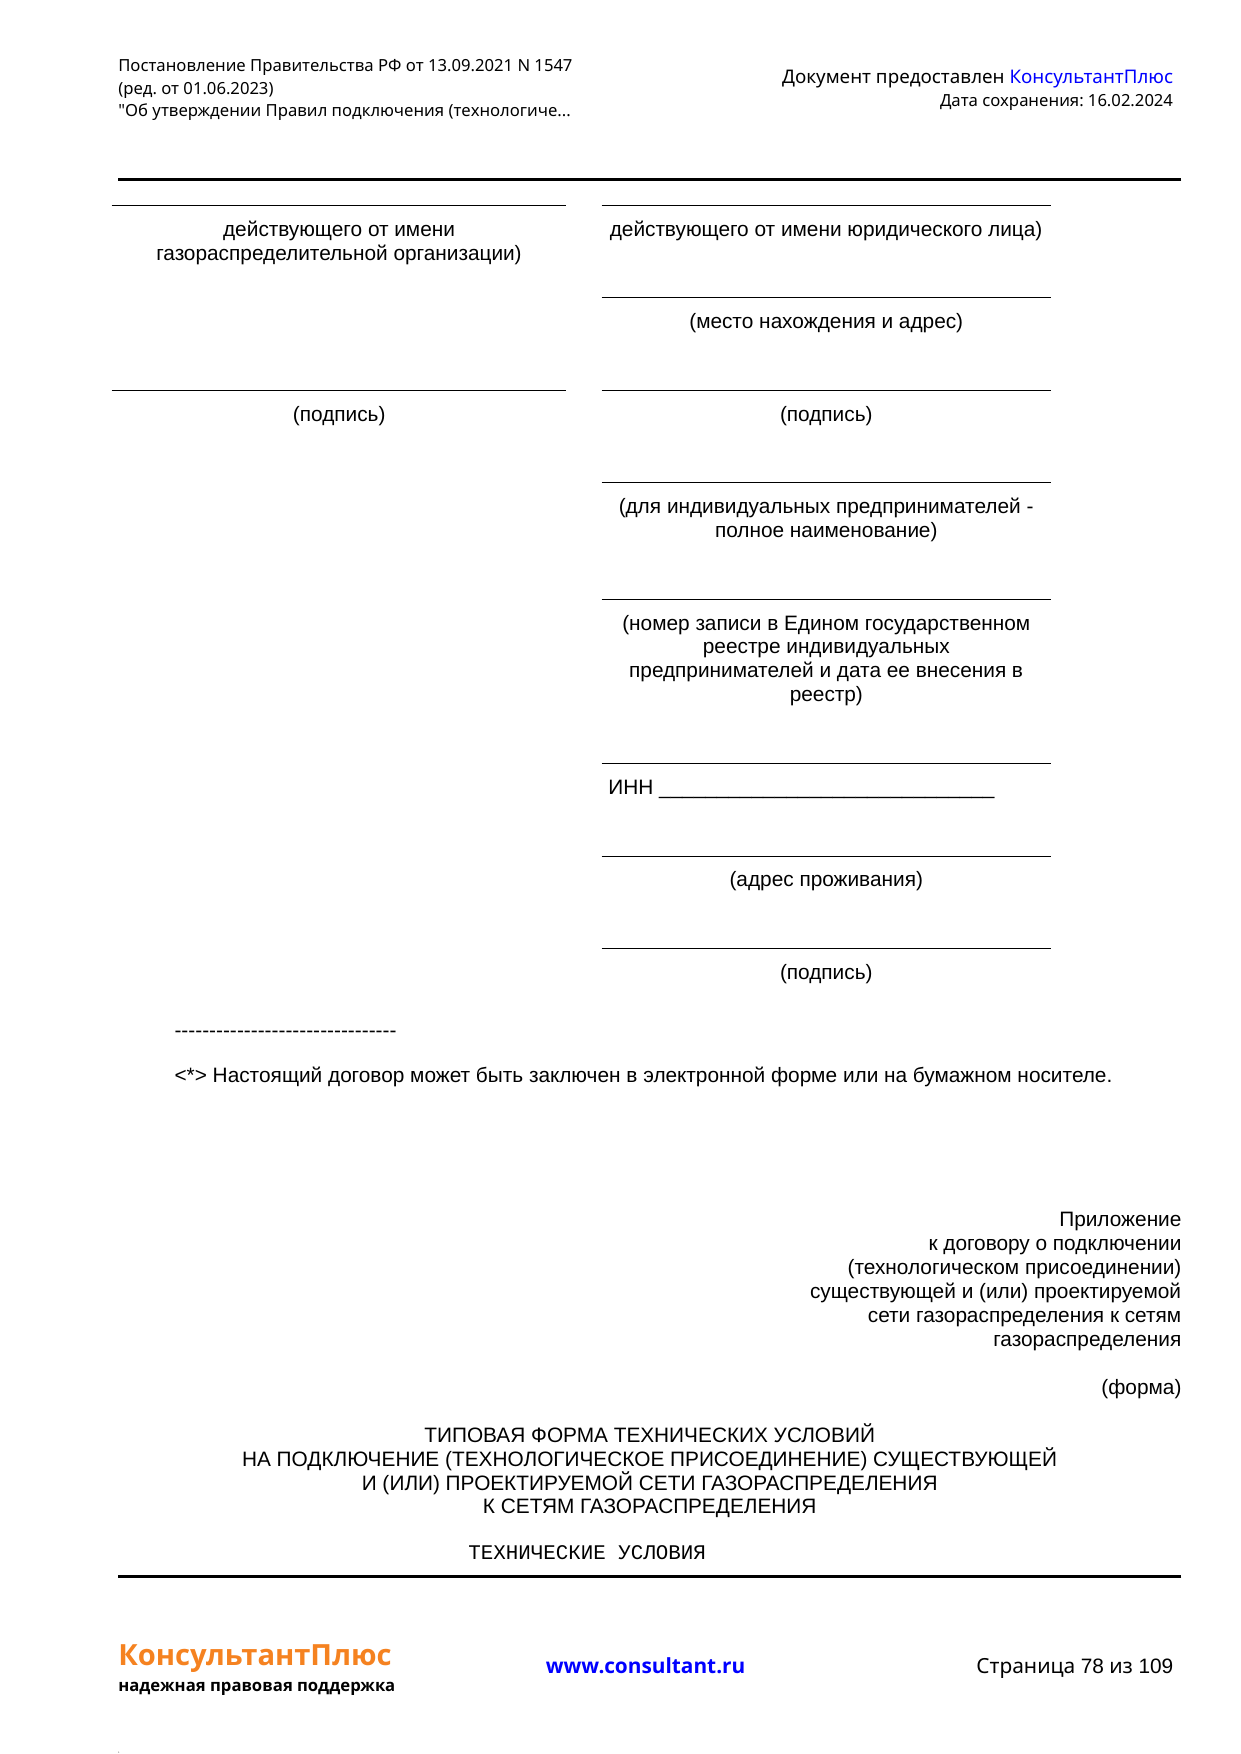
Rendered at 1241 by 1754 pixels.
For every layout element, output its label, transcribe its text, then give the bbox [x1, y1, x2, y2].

text К СЕТЯМ ГАЗОРАСПРЕДЕЛЕНИЯ [118, 1494, 1181, 1518]
text газораспределения [118, 1327, 1181, 1351]
text сети газораспределения к сетям [118, 1303, 1181, 1327]
text -------------------------------- [118, 1018, 1181, 1042]
text ТЕХНИЧЕСКИЕ УСЛОВИЯ [118, 1542, 1181, 1566]
text к договору о подключении [118, 1231, 1181, 1255]
text (технологическом присоединении) [118, 1255, 1181, 1279]
text НА ПОДКЛЮЧЕНИЕ (ТЕХНОЛОГИЧЕСКОЕ ПРИСОЕДИНЕНИЕ) СУЩЕСТВУЮЩЕЙ [118, 1446, 1181, 1470]
text Приложение [118, 1207, 1181, 1231]
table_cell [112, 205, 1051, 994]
text ТИПОВАЯ ФОРМА ТЕХНИЧЕСКИХ УСЛОВИЙ [118, 1422, 1181, 1446]
text И (ИЛИ) ПРОЕКТИРУЕМОЙ СЕТИ ГАЗОРАСПРЕДЕЛЕНИЯ [118, 1470, 1181, 1494]
text <*> Настоящий договор может быть заключен в электронной форме или на бумажном носителе. [118, 1063, 1181, 1087]
text существующей и (или) проектируемой [118, 1279, 1181, 1303]
text (форма) [118, 1374, 1181, 1398]
